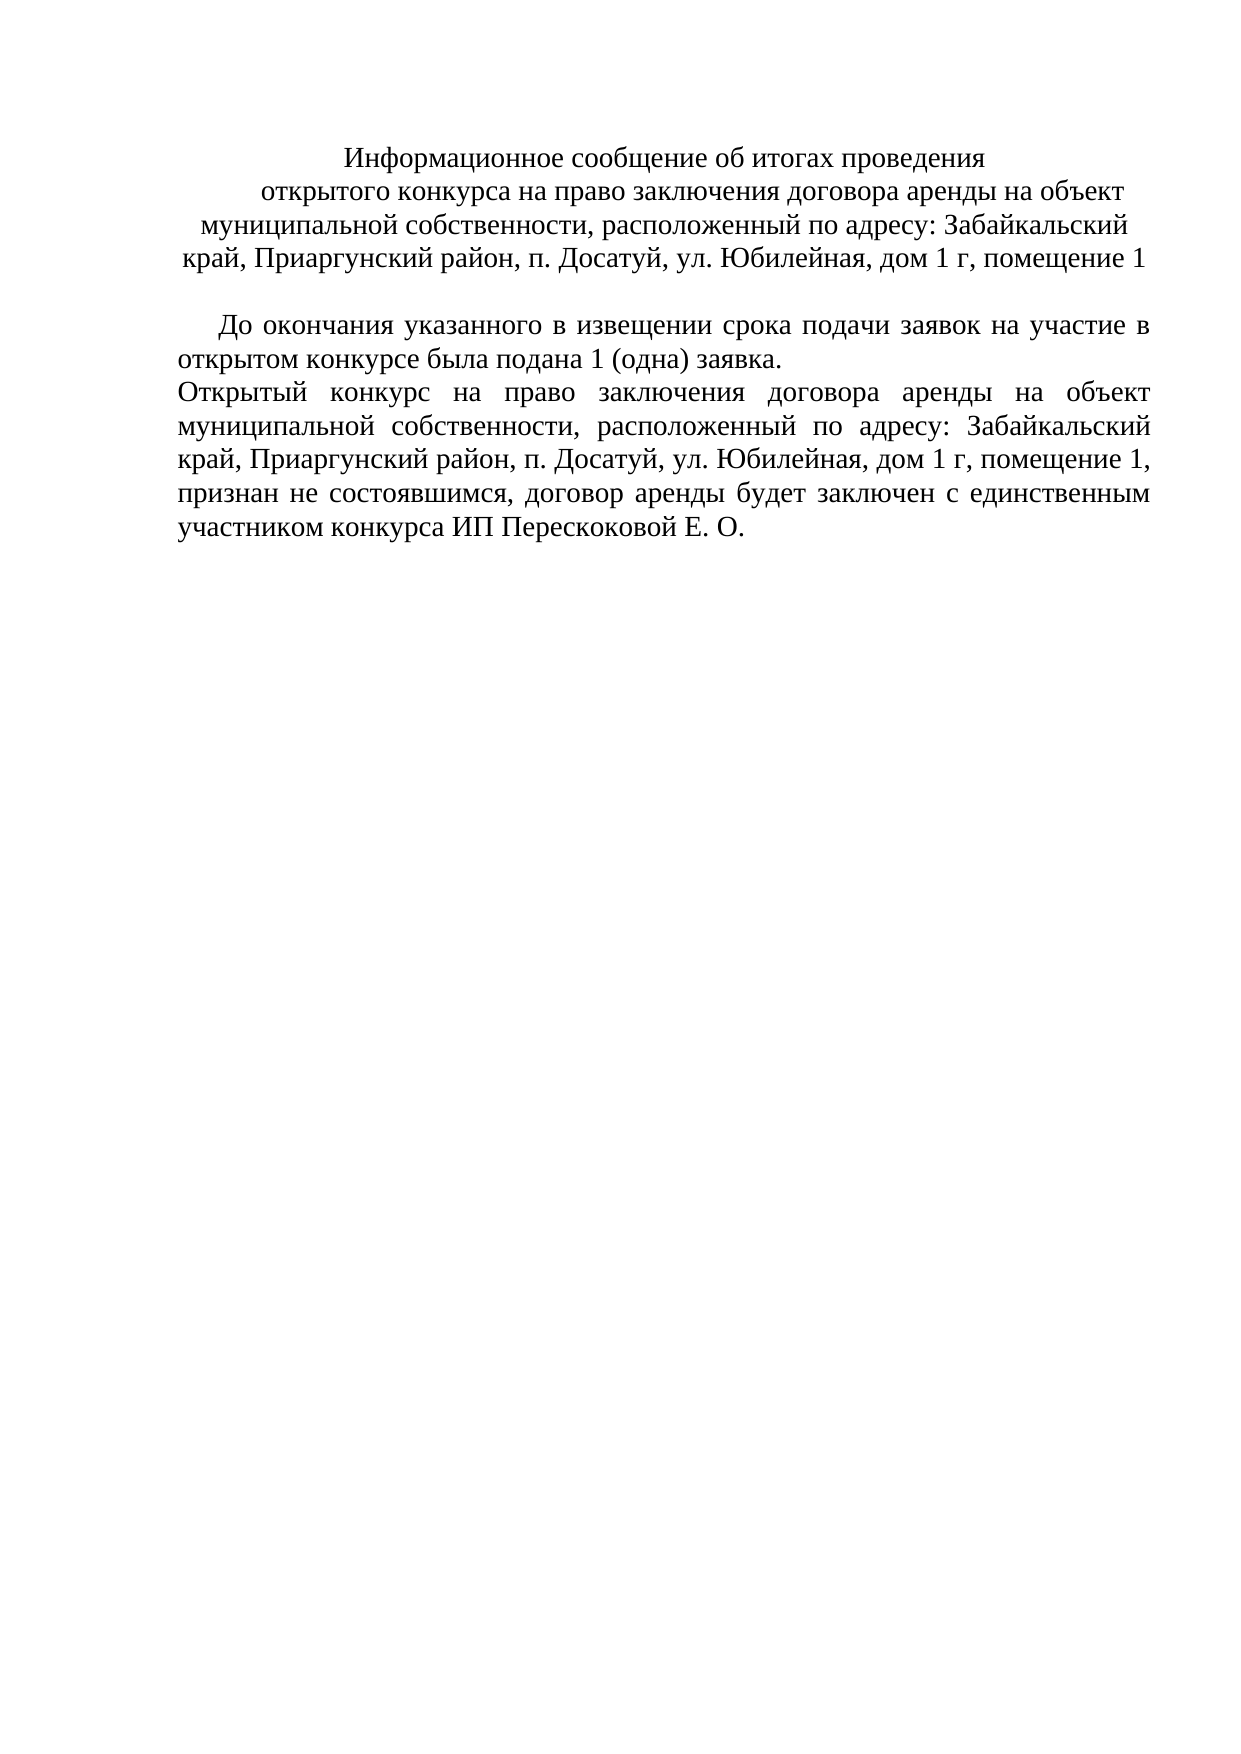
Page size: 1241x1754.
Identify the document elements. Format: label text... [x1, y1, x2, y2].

text Открытый конкурс на право заключения договора аренды на объект муниципальной собственности, расположенный по адресу: Забайкальский край, Приаргунский район, п. Досатуй, ул. Юбилейная, дом 1 г, помещение 1, признан не состоявшимся, договор аренды будет заключен с единственным участником конкурса ИП Перескоковой Е. О. [177, 374, 1152, 542]
text открытого конкурса на право заключения договора аренды на объект муниципальной собственности, расположенный по адресу: Забайкальский край, Приаргунский район, п. Досатуй, ул. Юбилейная, дом 1 г, помещение 1 [177, 173, 1152, 274]
text До окончания указанного в извещении срока подачи заявок на участие в открытом конкурсе была подана 1 (одна) заявка. [177, 307, 1152, 374]
text Информационное сообщение об итогах проведения [177, 140, 1152, 173]
